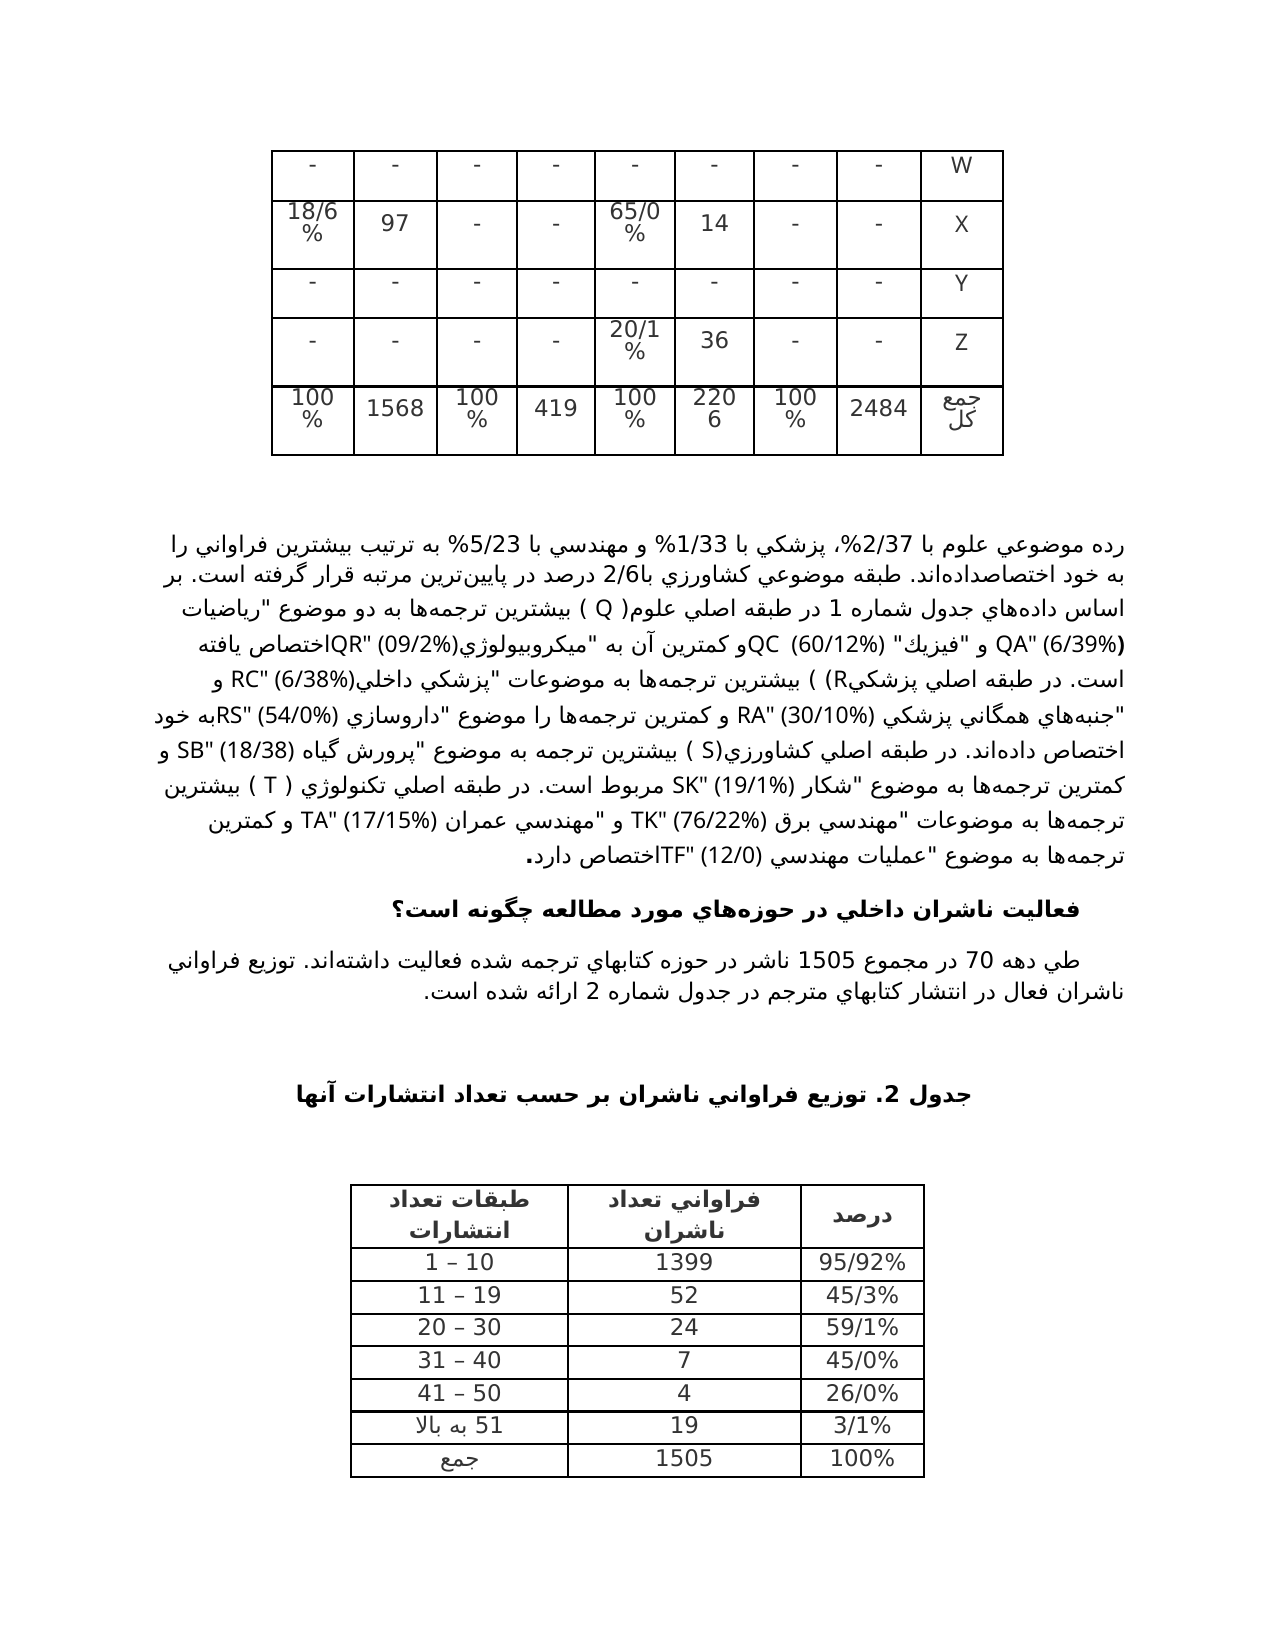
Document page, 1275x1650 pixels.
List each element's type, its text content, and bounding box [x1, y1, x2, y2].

table_cell - [755, 319, 836, 385]
table_cell 19 [569, 1413, 800, 1443]
table_header طبقات تعداد انتشارات [352, 1186, 567, 1247]
table_cell 1505 [569, 1445, 800, 1476]
table_cell - [518, 202, 594, 268]
table_cell جمع كل [922, 388, 1002, 454]
table_cell 1399 [569, 1249, 800, 1280]
table_cell 7 [569, 1347, 800, 1378]
table_cell Z [922, 319, 1002, 385]
table_cell 3/1% [802, 1413, 923, 1443]
table_cell جمع [352, 1445, 567, 1476]
table_cell 36 [676, 319, 753, 385]
table_cell - [838, 319, 920, 385]
table_cell - [438, 319, 516, 385]
table_cell X [922, 202, 1002, 268]
table_cell 45/3% [802, 1282, 923, 1312]
table_cell - [355, 270, 436, 317]
table_cell 100% [273, 388, 353, 454]
table_cell 97 [355, 202, 436, 268]
table_cell - [273, 319, 353, 385]
table_cell - [438, 152, 516, 199]
table_header فراواني تعداد ناشران [569, 1186, 800, 1247]
table_cell - [596, 152, 674, 199]
table_cell 10 – 1 [352, 1249, 567, 1280]
text رده موضوعي علوم با 2/37%، پزشكي با 1/33% و مهندسي با 5/23% به ترتيب بيشترين فراواني را به خود اختصاصداده‌اند. طبقه‌ ‌موضوعي كشاورزي با2/6 درصد در پايين‌ترين مرتبه قرار گرفته است. بر اساس داده‌هاي جدول شماره 1 در طبقه اصلي علوم( Q ) بيشترين ترجمه‌ها به دو موضوع "رياضيات QA" (6/39%) و "فيزيك" QC (60/12%)و كمترين آن به "ميكرو‌بيولوژيQR" (09/2%)اختصاص يافته است. در طبقه اصلي پزشكيR) ) بيشترين ترجمه‌ها به موضوعات "پزشكي داخليRC" (6/38%) و "جنبه‌هاي همگاني پزشكي RA" (30/10%) و كمترين ترجمه‌ها را موضوع "دارو‌سازي RS" (54/0%)به خود اختصاص داده‌اند. در طبقه اصلي كشاورزي(S ) بيشترين ترجمه به موضوع "پرورش گياه SB" (18/38) و كمترين ترجمه‌ها به موضوع "شكار SK" (19/1%) مربوط است. در طبقه اصلي تكنولوژي ( T ) بيشترين ترجمه‌ها به موضوعات "مهندسي برق TK" (76/22%) و "مهندسي عمران TA" (17/15%) و كمترين ترجمه‌ها به موضوع "عمليات مهندسي TF" (12/0)اختصاص دارد. [150, 531, 1125, 871]
table_cell - [676, 270, 753, 317]
table_cell - [518, 152, 594, 199]
table_cell - [273, 152, 353, 199]
table_cell 419 [518, 388, 594, 454]
table_cell 100% [755, 388, 836, 454]
table_cell 4 [569, 1380, 800, 1410]
table_cell Y [922, 270, 1002, 317]
table_cell 45/0% [802, 1347, 923, 1378]
table_cell 100% [438, 388, 516, 454]
table_cell - [838, 270, 920, 317]
table_cell 24 [569, 1315, 800, 1345]
table_cell 19 – 11 [352, 1282, 567, 1312]
table_cell - [676, 152, 753, 199]
table_cell - [518, 270, 594, 317]
table_cell - [838, 152, 920, 199]
table_cell 14 [676, 202, 753, 268]
table_cell - [355, 319, 436, 385]
table_cell 2206 [676, 388, 753, 454]
table_cell - [355, 152, 436, 199]
table_cell 18/6% [273, 202, 353, 268]
table_cell W [922, 152, 1002, 199]
table_cell - [755, 270, 836, 317]
table_cell 1568 [355, 388, 436, 454]
table_cell - [438, 270, 516, 317]
table_cell 65/0% [596, 202, 674, 268]
table_cell 51 به بالا [352, 1413, 567, 1443]
table_cell 20/1% [596, 319, 674, 385]
table_cell 2484 [838, 388, 920, 454]
table_cell - [518, 319, 594, 385]
table_cell 59/1% [802, 1315, 923, 1345]
table_cell - [755, 202, 836, 268]
table_cell - [755, 152, 836, 199]
table_cell - [596, 270, 674, 317]
table_cell - [838, 202, 920, 268]
table_cell 100% [802, 1445, 923, 1476]
table_cell 50 – 41 [352, 1380, 567, 1410]
table_cell 100% [596, 388, 674, 454]
table_cell 26/0% [802, 1380, 923, 1410]
table_cell 52 [569, 1282, 800, 1312]
text جدول 2. توزيع فراواني ناشران بر حسب تعداد انتشارات آنها [150, 1081, 1125, 1108]
text فعاليت ناشران داخلي در حوزه‌هاي مورد مطالعه چگونه است؟ [150, 896, 1125, 923]
table_header درصد [802, 1186, 923, 1247]
table_cell 40 – 31 [352, 1347, 567, 1378]
table_cell - [273, 270, 353, 317]
text طي دهه 70 در مجموع 1505 ناشر در حوزه كتابهاي ترجمه شده فعاليت داشته‌اند. توزيع فراواني ناشران فعال در انتشار كتابهاي مترجم در جدول شماره 2 ارائه شده است. [150, 948, 1125, 1005]
table_cell - [438, 202, 516, 268]
table_cell 30 – 20 [352, 1315, 567, 1345]
table_cell 95/92% [802, 1249, 923, 1280]
